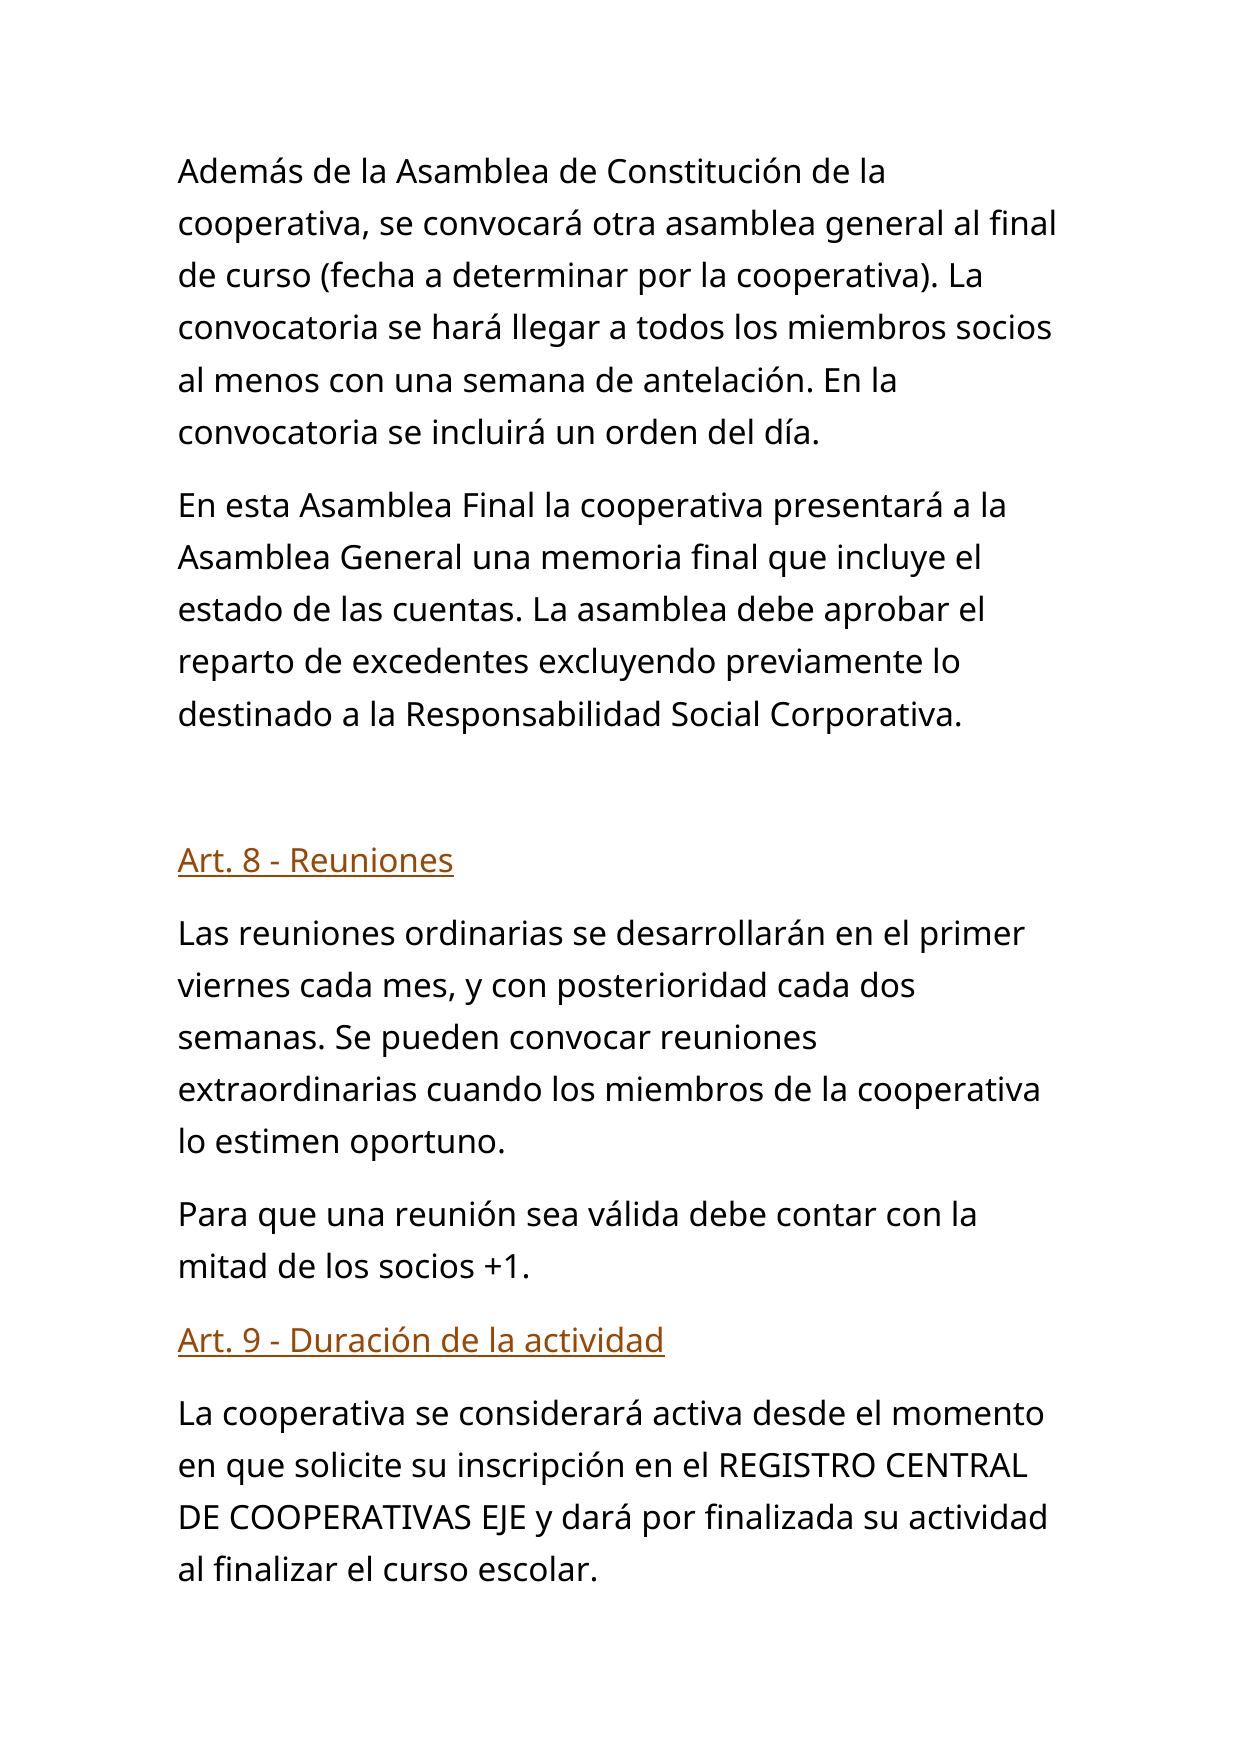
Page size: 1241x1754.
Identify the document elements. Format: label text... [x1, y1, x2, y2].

text En esta Asamblea Final la cooperativa presentará a la Asamblea General una memoria final que incluye el estado de las cuentas. La asamblea debe aprobar el reparto de excedentes excluyendo previamente lo destinado a la Responsabilidad Social Corporativa. [177, 482, 1063, 736]
text Para que una reunión sea válida debe contar con la mitad de los socios +1. [177, 1191, 1063, 1289]
text La cooperativa se considerará activa desde el momento en que solicite su inscripción en el REGISTRO CENTRAL DE COOPERATIVAS EJE y dará por finalizada su actividad al finalizar el curso escolar. [177, 1389, 1063, 1591]
text Las reuniones ordinarias se desarrollarán en el primer viernes cada mes, y con posterioridad cada dos semanas. Se pueden convocar reuniones extraordinarias cuando los miembros de la cooperativa lo estimen oportuno. [177, 909, 1063, 1163]
text Además de la Asamblea de Constitución de la cooperativa, se convocará otra asamblea general al final de curso (fecha a determinar por la cooperativa). La convocatoria se hará llegar a todos los miembros socios al menos con una semana de antelación. En la convocatoria se incluirá un orden del día. [177, 148, 1063, 454]
text Art. 8 - Reuniones [177, 836, 1063, 882]
text Art. 9 - Duración de la actividad [177, 1316, 1063, 1362]
